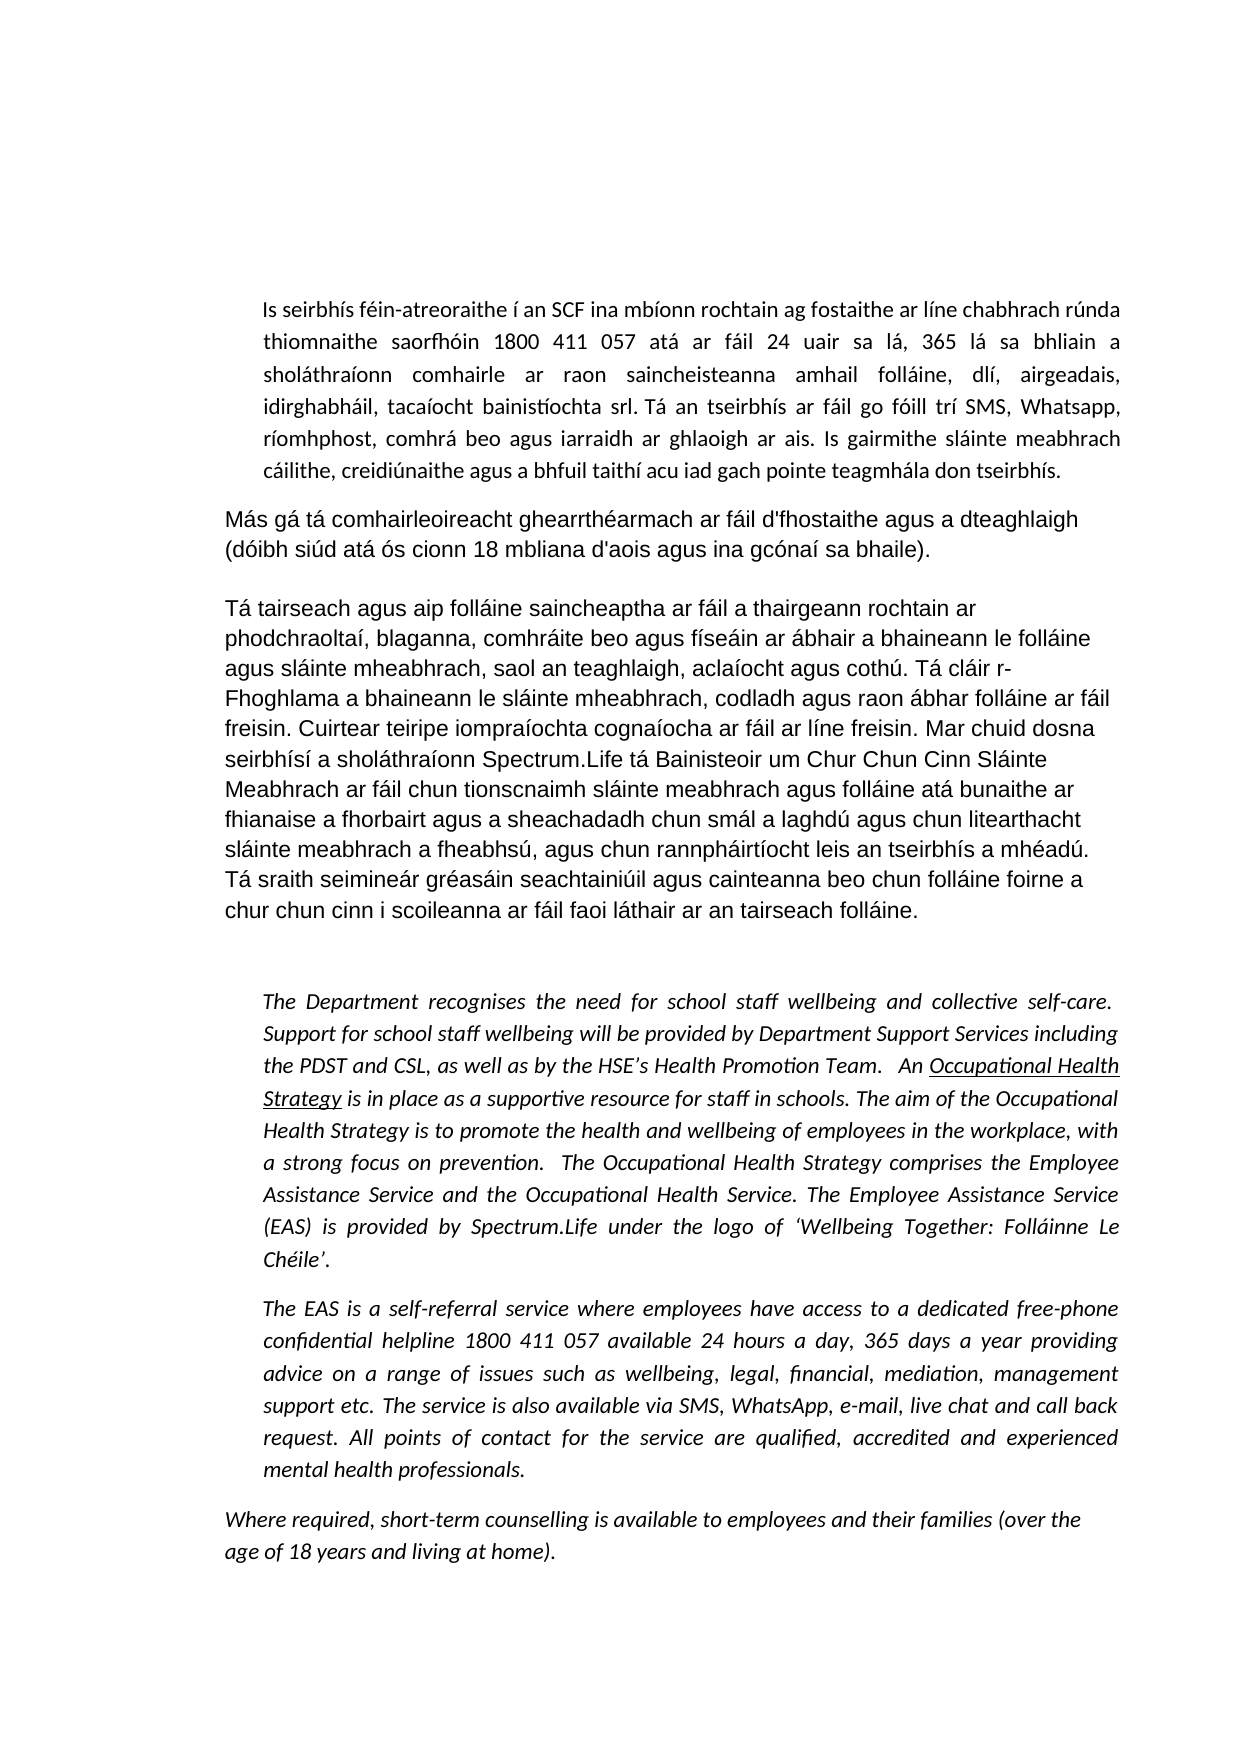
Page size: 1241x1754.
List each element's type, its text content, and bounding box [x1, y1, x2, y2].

text Tá tairseach agus aip folláine saincheaptha ar fáil a thairgeann rochtain ar phodchraoltaí, blaganna, comhráite beo agus físeáin ar ábhair a bhaineann le folláine agus sláinte mheabhrach, saol an teaghlaigh, aclaíocht agus cothú. Tá cláir r-Fhoghlama a bhaineann le sláinte mheabhrach, codladh agus raon ábhar folláine ar fáil freisin. Cuirtear teiripe iompraíochta cognaíocha ar fáil ar líne freisin. Mar chuid dosna seirbhísí a sholáthraíonn Spectrum.Life tá Bainisteoir um Chur Chun Cinn Sláinte Meabhrach ar fáil chun tionscnaimh sláinte meabhrach agus folláine atá bunaithe ar fhianaise a fhorbairt agus a sheachadadh chun smál a laghdú agus chun litearthacht sláinte meabhrach a fheabhsú, agus chun rannpháirtíocht leis an tseirbhís a mhéadú. Tá sraith seimineár gréasáin seachtainiúil agus cainteanna beo chun folláine foirne a chur chun cinn i scoileanna ar fáil faoi láthair ar an tairseach folláine. [224, 594, 1122, 923]
text Más gá tá comhairleoireacht ghearrthéarmach ar fáil d'fhostaithe agus a dteaghlaigh (dóibh siúd atá ós cionn 18 mbliana d'aois agus ina gcónaí sa bhaile). [224, 506, 1122, 562]
text The EAS is a self-referral service where employees have access to a dedicated free-phone confidential helpline 1800 411 057 available 24 hours a day, 365 days a year providing advice on a range of issues such as wellbeing, legal, financial, mediation, management support etc. The service is also available via SMS, WhatsApp, e-mail, live chat and call back request. All points of contact for the service are qualified, accredited and experienced mental health professionals. [262, 1294, 1122, 1483]
text Is seirbhís féin-atreoraithe í an SCF ina mbíonn rochtain ag fostaithe ar líne chabhrach rúnda thiomnaithe saorfhóin 1800 411 057 atá ar fáil 24 uair sa lá, 365 lá sa bhliain a sholáthraíonn comhairle ar raon saincheisteanna amhail folláine, dlí, airgeadais, idirghabháil, tacaíocht bainistíochta srl. Tá an tseirbhís ar fáil go fóill trí SMS, Whatsapp, ríomhphost, comhrá beo agus iarraidh ar ghlaoigh ar ais. Is gairmithe sláinte meabhrach cáilithe, creidiúnaithe agus a bhfuil taithí acu iad gach pointe teagmhála don tseirbhís. [262, 295, 1122, 484]
text Where required, short-term counselling is available to employees and their families (over the age of 18 years and living at home). [224, 1505, 1122, 1565]
text The Department recognises the need for school staff wellbeing and collective self-care. Support for school staff wellbeing will be provided by Department Support Services including the PDST and CSL, as well as by the HSE’s Health Promotion Team. An Occupational Health Strategy is in place as a supportive resource for staff in schools. The aim of the Occupational Health Strategy is to promote the health and wellbeing of employees in the workplace, with a strong focus on prevention. The Occupational Health Strategy comprises the Employee Assistance Service and the Occupational Health Service. The Employee Assistance Service (EAS) is provided by Spectrum.Life under the logo of ‘Wellbeing Together: Folláinne Le Chéile’. [262, 987, 1122, 1273]
